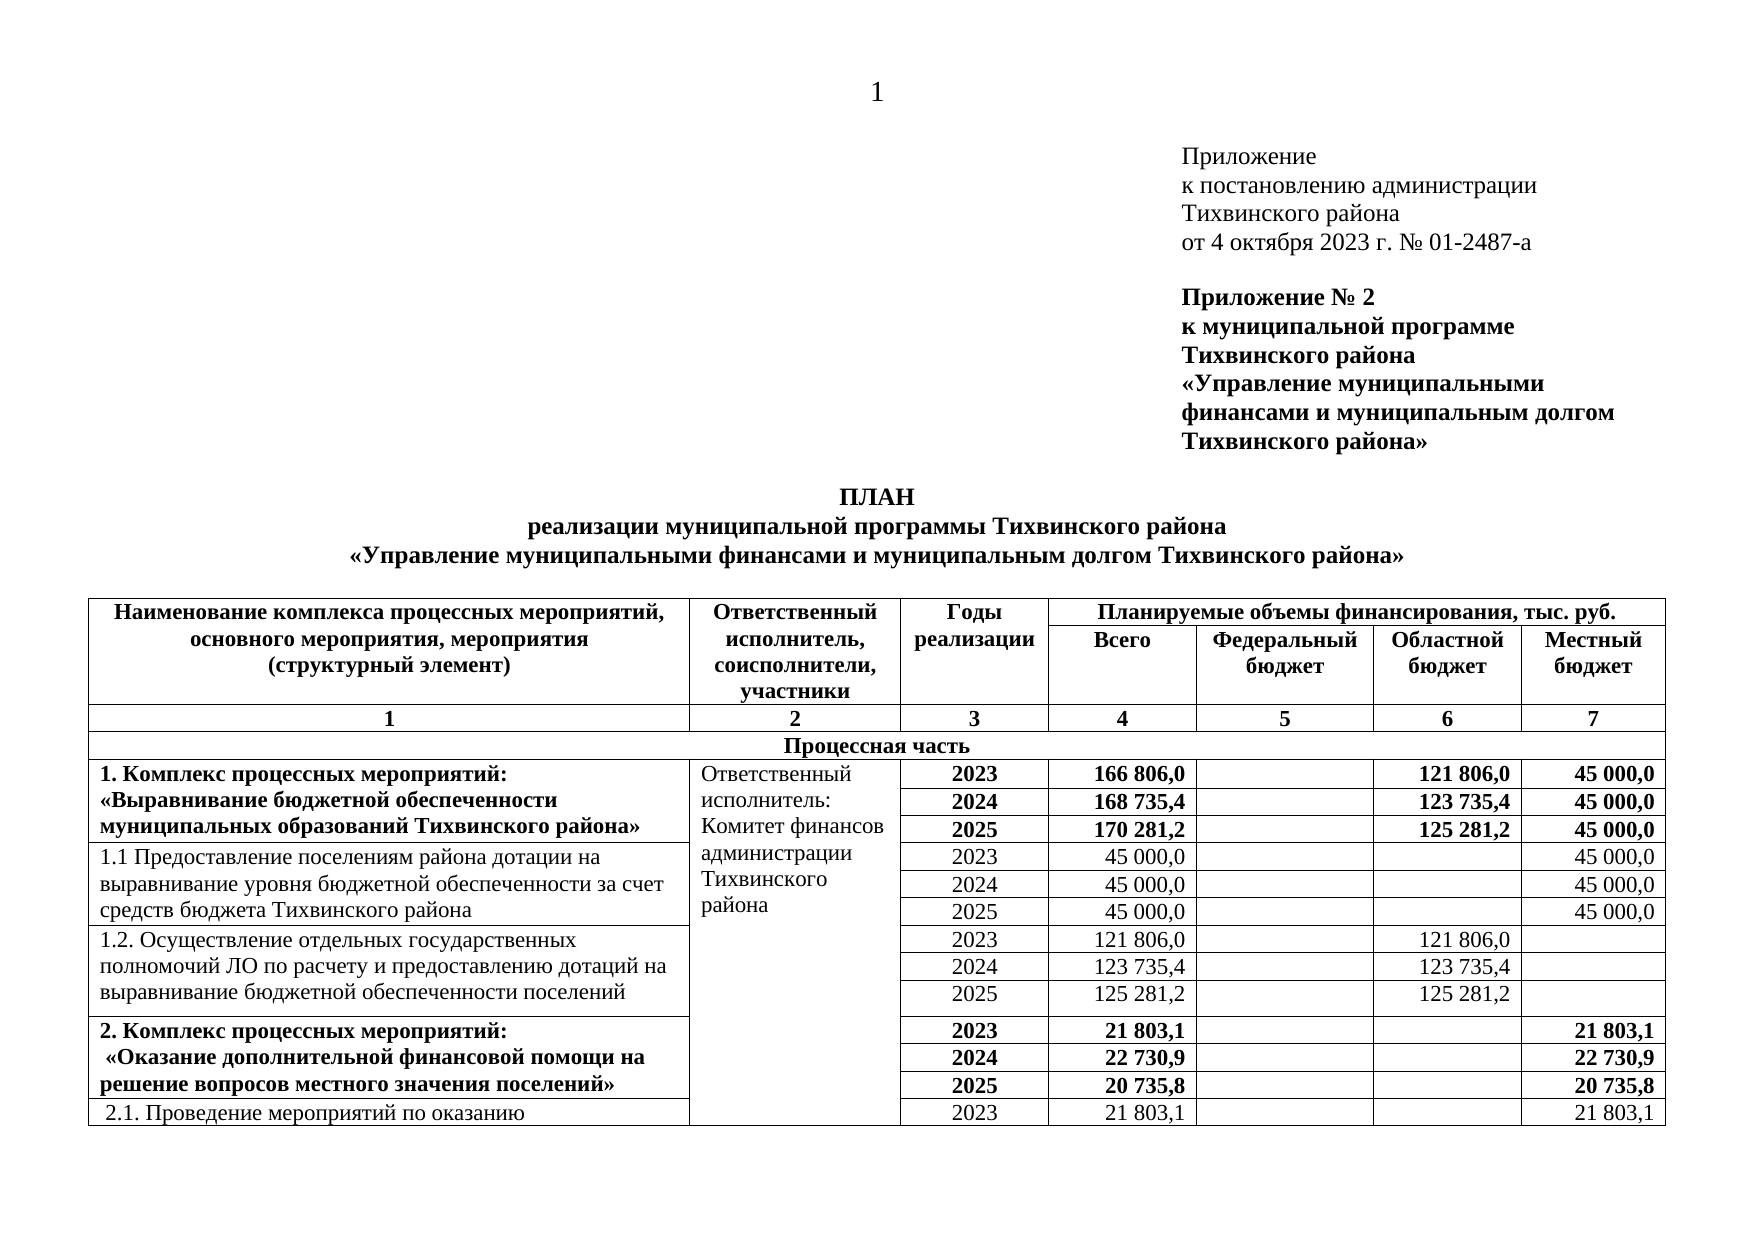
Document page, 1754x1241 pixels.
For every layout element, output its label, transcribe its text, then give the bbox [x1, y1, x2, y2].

text к муниципальной программе [1064, 311, 1674, 340]
table_cell 20 735,8 [1049, 1072, 1196, 1098]
table_cell [1522, 953, 1665, 979]
table_cell [1197, 1099, 1373, 1125]
table_cell 45 000,0 [1522, 760, 1665, 787]
text финансами и муниципальным долгом [1064, 397, 1674, 426]
table_cell 2024 [901, 871, 1048, 897]
table_cell 1.1 Предоставление поселениям района дотации на выравнивание уровня бюджетной обеспеченности за счет средств бюджета Тихвинского района [89, 843, 689, 925]
table_cell Ответственный исполнитель: Комитет финансов администрации Тихвинского района [690, 760, 900, 1125]
table_header Годы реализации [901, 599, 1048, 704]
table_cell 45 000,0 [1522, 871, 1665, 897]
table_cell Местный бюджет [1522, 626, 1665, 704]
table_cell 21 803,1 [1049, 1099, 1196, 1125]
table_cell 125 281,2 [1374, 981, 1521, 1016]
table_cell 5 [1197, 705, 1373, 731]
table_cell 125 281,2 [1049, 981, 1196, 1016]
table_cell [1374, 871, 1521, 897]
table_cell 6 [1374, 705, 1521, 731]
table_cell 45 000,0 [1049, 898, 1196, 925]
text Приложение [1064, 141, 1674, 170]
table_cell 170 281,2 [1049, 816, 1196, 842]
table_cell [1197, 981, 1373, 1016]
table_cell [1374, 1099, 1521, 1125]
table_cell [1374, 898, 1521, 925]
table_cell [1197, 871, 1373, 897]
table_cell [1522, 926, 1665, 952]
table_cell 1. Комплекс процессных мероприятий: «Выравнивание бюджетной обеспеченности муниципальных образований Тихвинского района» [89, 760, 689, 842]
table_cell 45 000,0 [1522, 789, 1665, 815]
table_cell 4 [1049, 705, 1196, 731]
table_cell 45 000,0 [1522, 843, 1665, 869]
table_cell 2024 [901, 953, 1048, 979]
table_cell 45 000,0 [1049, 843, 1196, 869]
text «Управление муниципальными [1064, 368, 1674, 397]
table_header Ответственный исполнитель, соисполнители, участники [690, 599, 900, 704]
table_cell [1522, 981, 1665, 1016]
table_cell 2025 [901, 981, 1048, 1016]
table_cell 20 735,8 [1522, 1072, 1665, 1098]
table_cell [1197, 926, 1373, 952]
table_cell 3 [901, 705, 1048, 731]
table_cell 168 735,4 [1049, 789, 1196, 815]
table_cell 22 730,9 [1522, 1044, 1665, 1071]
table_cell 2023 [901, 843, 1048, 869]
table_cell 45 000,0 [1522, 816, 1665, 842]
table_cell 2. Комплекс процессных мероприятий: «Оказание дополнительной финансовой помощи на решение вопросов местного значения поселений» [89, 1017, 689, 1098]
table_cell [1197, 789, 1373, 815]
text реализации муниципальной программы Тихвинского района [89, 511, 1665, 540]
table_cell 1 [89, 705, 689, 731]
table_cell 2025 [901, 898, 1048, 925]
table_cell 7 [1522, 705, 1665, 731]
table_cell 123 735,4 [1374, 789, 1521, 815]
table_cell [1374, 1072, 1521, 1098]
table_cell 2023 [901, 926, 1048, 952]
text Приложение № 2 [1064, 282, 1674, 311]
table_cell 121 806,0 [1049, 926, 1196, 952]
table_cell Процессная часть [89, 732, 1665, 759]
table_cell 2024 [901, 789, 1048, 815]
table_cell 1.2. Осуществление отдельных государственных полномочий ЛО по расчету и предоставлению дотаций на выравнивание бюджетной обеспеченности поселений [89, 926, 689, 1016]
table_cell [1197, 1044, 1373, 1071]
table_cell 125 281,2 [1374, 816, 1521, 842]
table_cell [1197, 1017, 1373, 1043]
table_cell 2023 [901, 1017, 1048, 1043]
table_cell 123 735,4 [1374, 953, 1521, 979]
table_cell 21 803,1 [1049, 1017, 1196, 1043]
text от 4 октября 2023 г. № 01-2487-а [1064, 227, 1674, 256]
table_cell [1374, 843, 1521, 869]
table_cell [1197, 843, 1373, 869]
table_cell [1197, 1072, 1373, 1098]
table_cell 21 803,1 [1522, 1099, 1665, 1125]
table_cell Всего [1049, 626, 1196, 704]
table_cell 123 735,4 [1049, 953, 1196, 979]
table_cell [1374, 1017, 1521, 1043]
text Тихвинского района [1064, 198, 1674, 227]
table_cell Федеральный бюджет [1197, 626, 1373, 704]
table_cell 121 806,0 [1374, 926, 1521, 952]
table_cell 45 000,0 [1049, 871, 1196, 897]
table_cell 22 730,9 [1049, 1044, 1196, 1071]
text «Управление муниципальными финансами и муниципальным долгом Тихвинского района» [89, 540, 1665, 569]
table_cell 121 806,0 [1374, 760, 1521, 787]
table_cell 2023 [901, 1099, 1048, 1125]
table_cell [89, 1099, 689, 1125]
table_cell 2025 [901, 1072, 1048, 1098]
table_cell 2 [690, 705, 900, 731]
table_header Планируемые объемы финансирования, тыс. руб. [1049, 599, 1665, 625]
table_cell [1197, 816, 1373, 842]
table_cell [1197, 953, 1373, 979]
table_cell [1374, 1044, 1521, 1071]
text ПЛАН [89, 482, 1665, 511]
table_cell 21 803,1 [1522, 1017, 1665, 1043]
table_header Наименование комплекса процессных мероприятий, основного мероприятия, мероприятия (структурный элемент) [89, 599, 689, 704]
table_cell [1197, 898, 1373, 925]
text Тихвинского района» [1064, 426, 1674, 455]
table_cell 2024 [901, 1044, 1048, 1071]
table_cell 166 806,0 [1049, 760, 1196, 787]
table_cell 2025 [901, 816, 1048, 842]
table_cell 2023 [901, 760, 1048, 787]
table_cell Областной бюджет [1374, 626, 1521, 704]
table_cell 45 000,0 [1522, 898, 1665, 925]
table_cell [1197, 760, 1373, 787]
text Тихвинского района [1064, 340, 1674, 368]
text к постановлению администрации [1064, 170, 1674, 198]
